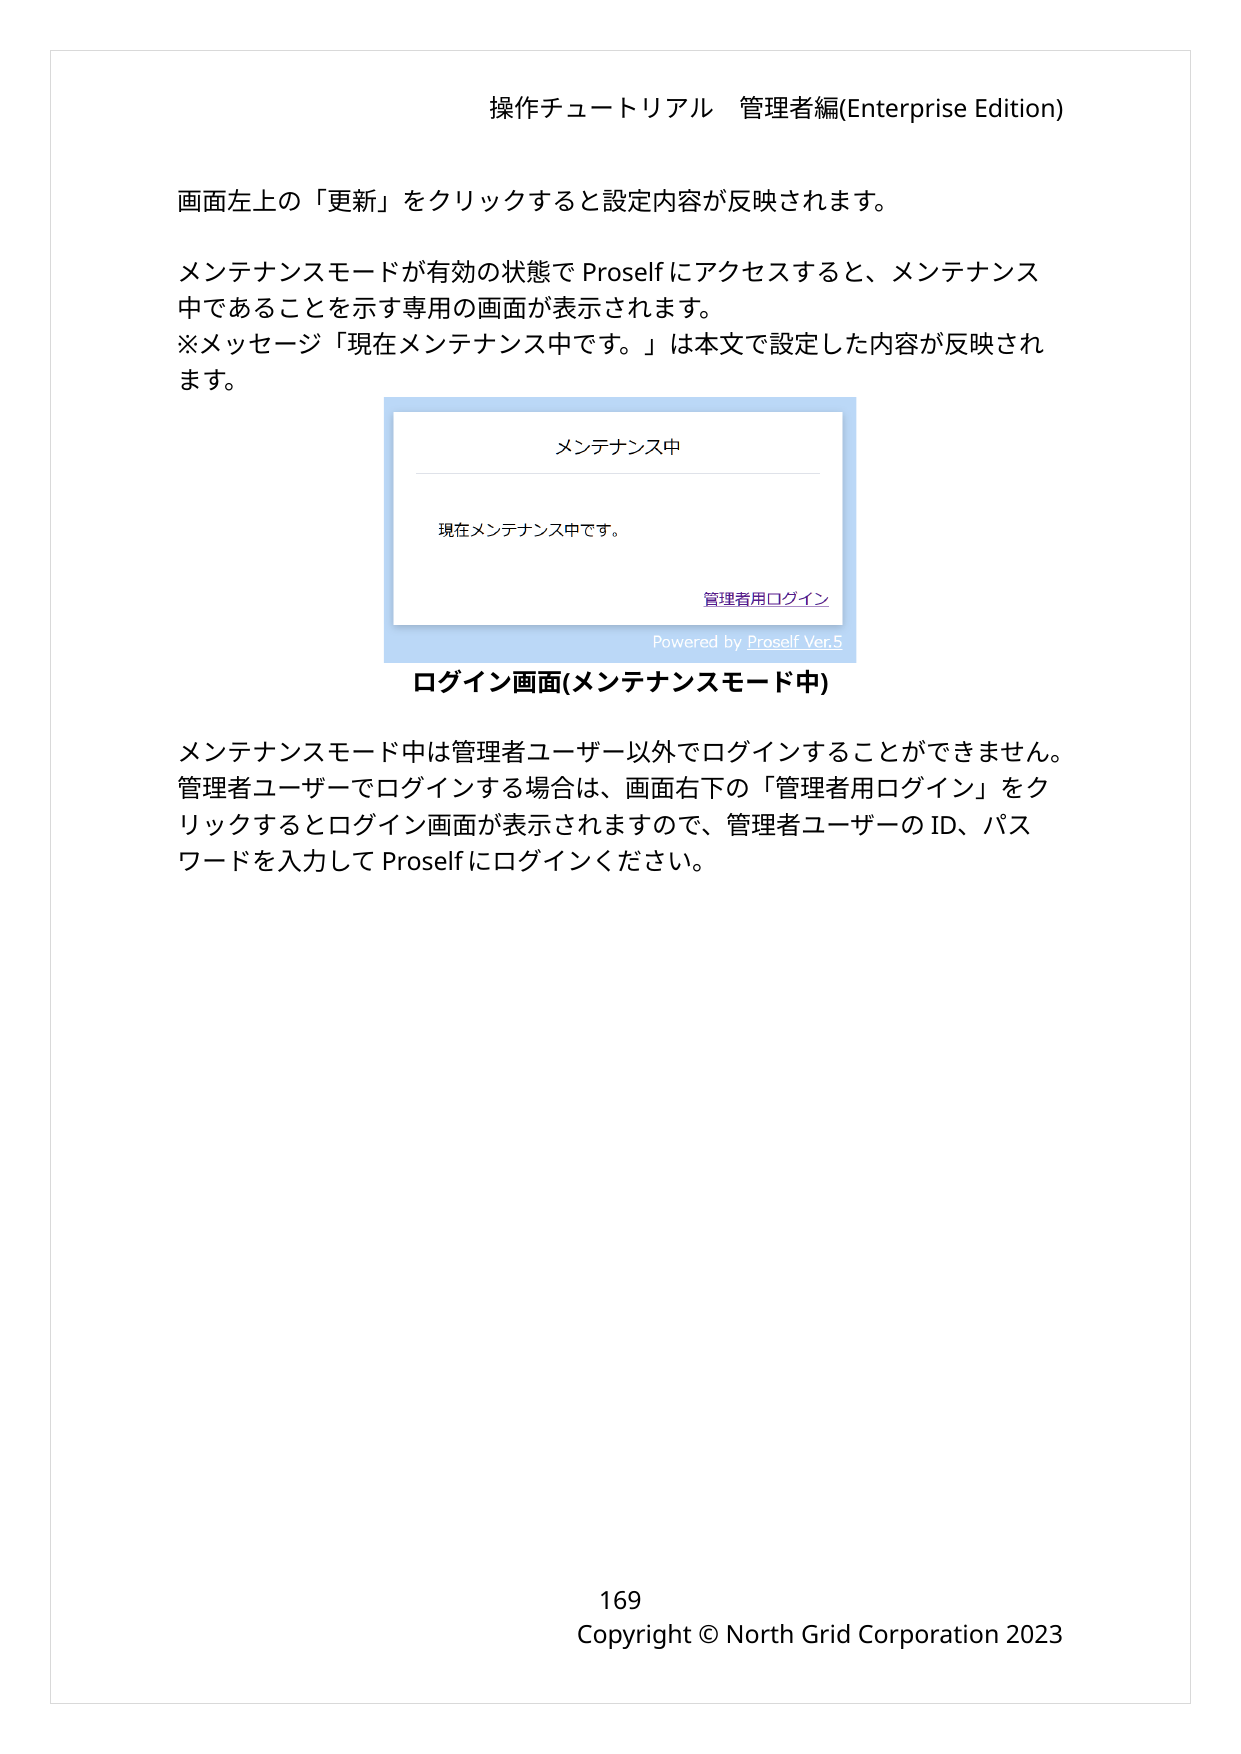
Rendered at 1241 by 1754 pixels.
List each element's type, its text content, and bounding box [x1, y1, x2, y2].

picture [383, 397, 857, 663]
text メンテナンスモードが有効の状態でProselfにアクセスすると、メンテナンス中であることを示す専用の画面が表示されます。 [177, 252, 1063, 324]
text ※メッセージ「現在メンテナンス中です。」は本文で設定した内容が反映されます。 [177, 324, 1063, 397]
text ログイン画面(メンテナンスモード中) [177, 662, 1063, 699]
text 画面左上の「更新」をクリックすると設定内容が反映されます。 [177, 182, 1063, 218]
text 管理者ユーザーでログインする場合は、画面右下の「管理者用ログイン」をクリックするとログイン画面が表示されますので、管理者ユーザーのID、パスワードを入力してProselfにログインください。 [177, 769, 1063, 878]
text メンテナンスモード中は管理者ユーザー以外でログインすることができません。 [177, 733, 1063, 769]
